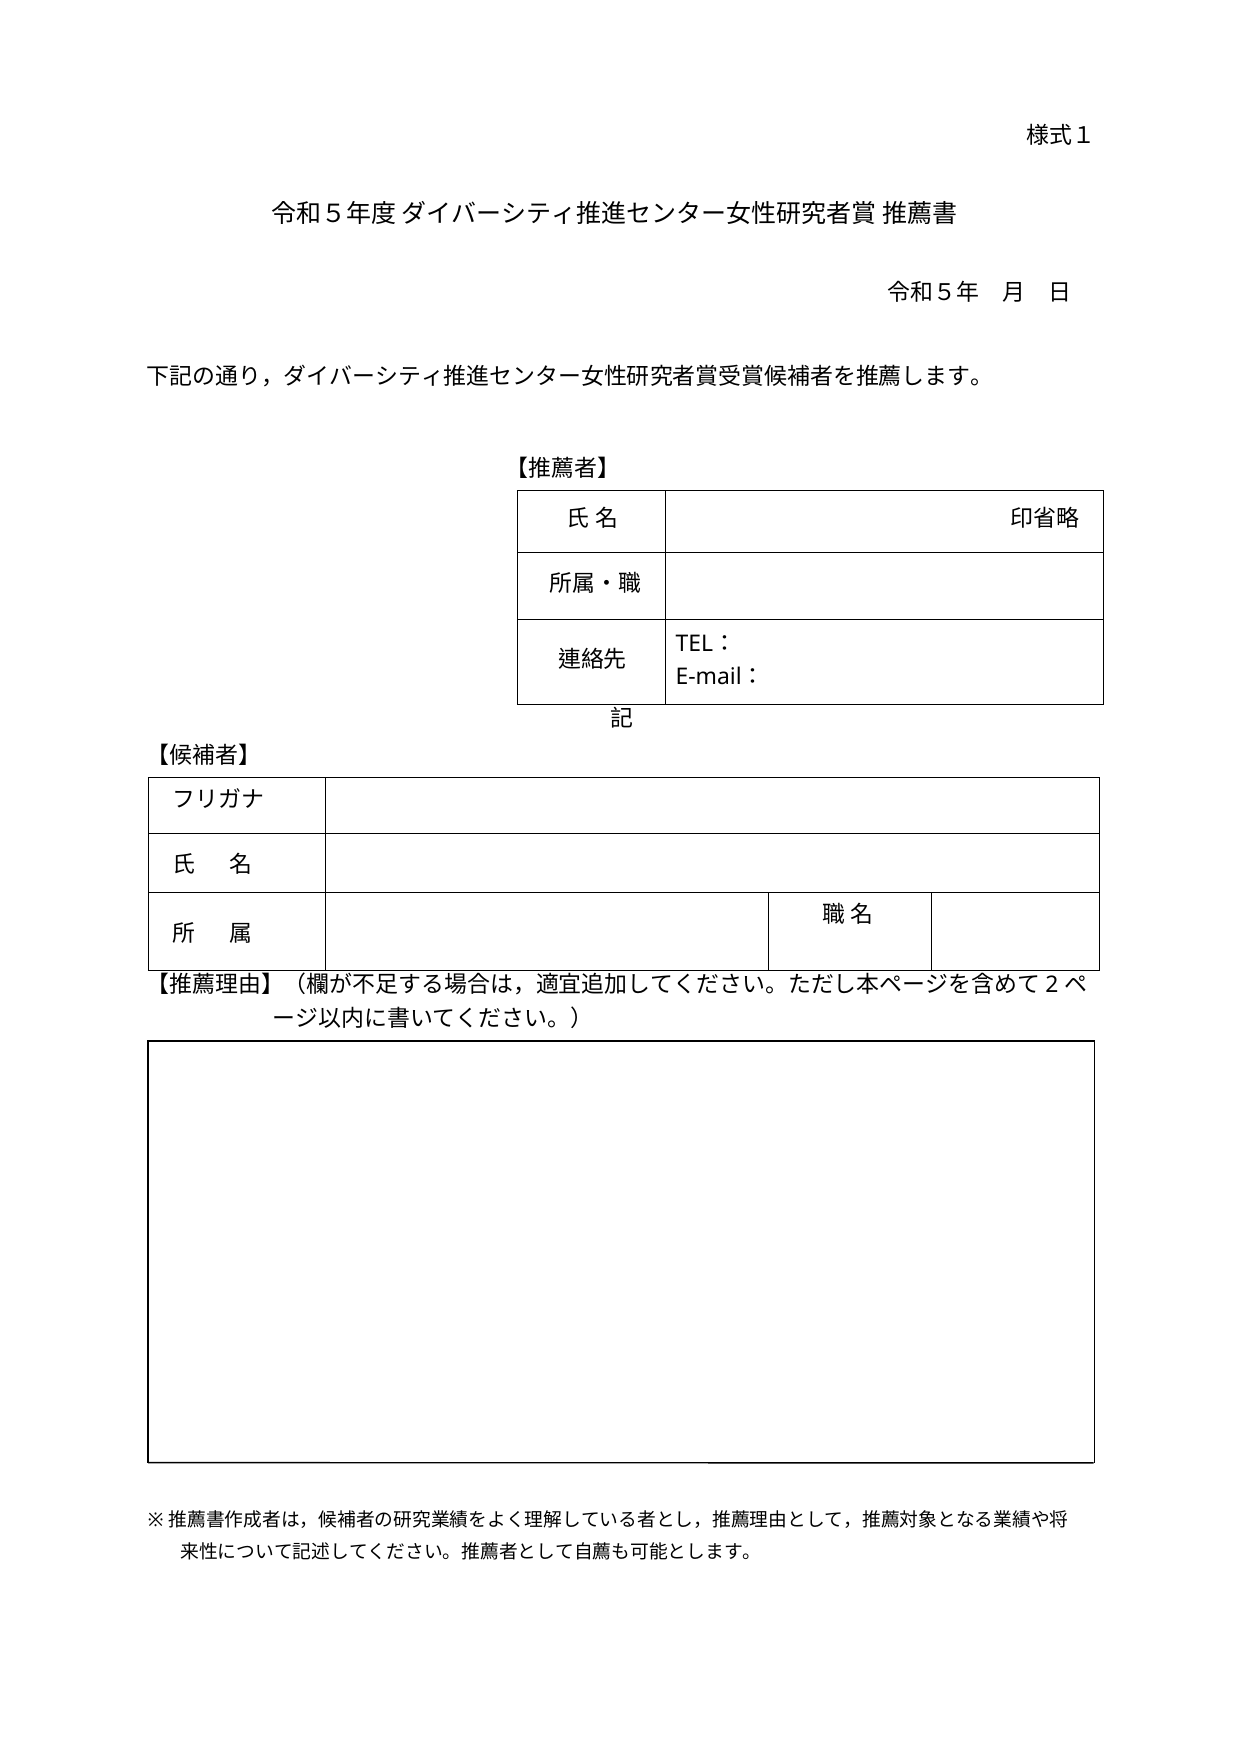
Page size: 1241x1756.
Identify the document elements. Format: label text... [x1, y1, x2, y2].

table_cell [666, 553, 1103, 619]
text 【推薦理由】（欄が不足する場合は，適宜追加してください。ただし本ページを含めて 2 ペ [146, 971, 1121, 997]
table_header フリガナ [149, 778, 325, 833]
text 令和５年度 ダイバーシティ推進センター女性研究者賞 推薦書 [271, 193, 1121, 230]
table_header 印省略 [666, 491, 1103, 552]
text 様式１ [135, 117, 1095, 150]
text 記 [135, 705, 1107, 732]
table_cell 氏 名 [149, 834, 325, 892]
table_cell [326, 834, 1099, 892]
text 【候補者】 [146, 739, 1121, 770]
text 【推薦者】 [503, 452, 622, 483]
table_cell 連絡先 [518, 620, 665, 704]
table_cell [326, 893, 768, 970]
table_cell 所 属 [149, 893, 325, 970]
table_cell 職 名 [769, 893, 931, 970]
table_cell [932, 893, 1099, 970]
table_header 氏 名 [518, 491, 665, 552]
text ※ 推薦書作成者は，候補者の研究業績をよく理解している者とし，推薦理由として，推薦対象となる業績や将来性について記述してください。推薦者として自薦も可能とします。 [148, 1505, 1078, 1564]
table_cell 所属・職 [518, 553, 665, 619]
text ージ以内に書いてください。） [272, 1000, 1121, 1033]
table_cell TEL： E-mail： [666, 620, 1103, 704]
table_header [326, 778, 1099, 833]
text 令和５年 月 日下記の通り，ダイバーシティ推進センター女性研究者賞受賞候補者を推薦します。 [146, 274, 1072, 391]
